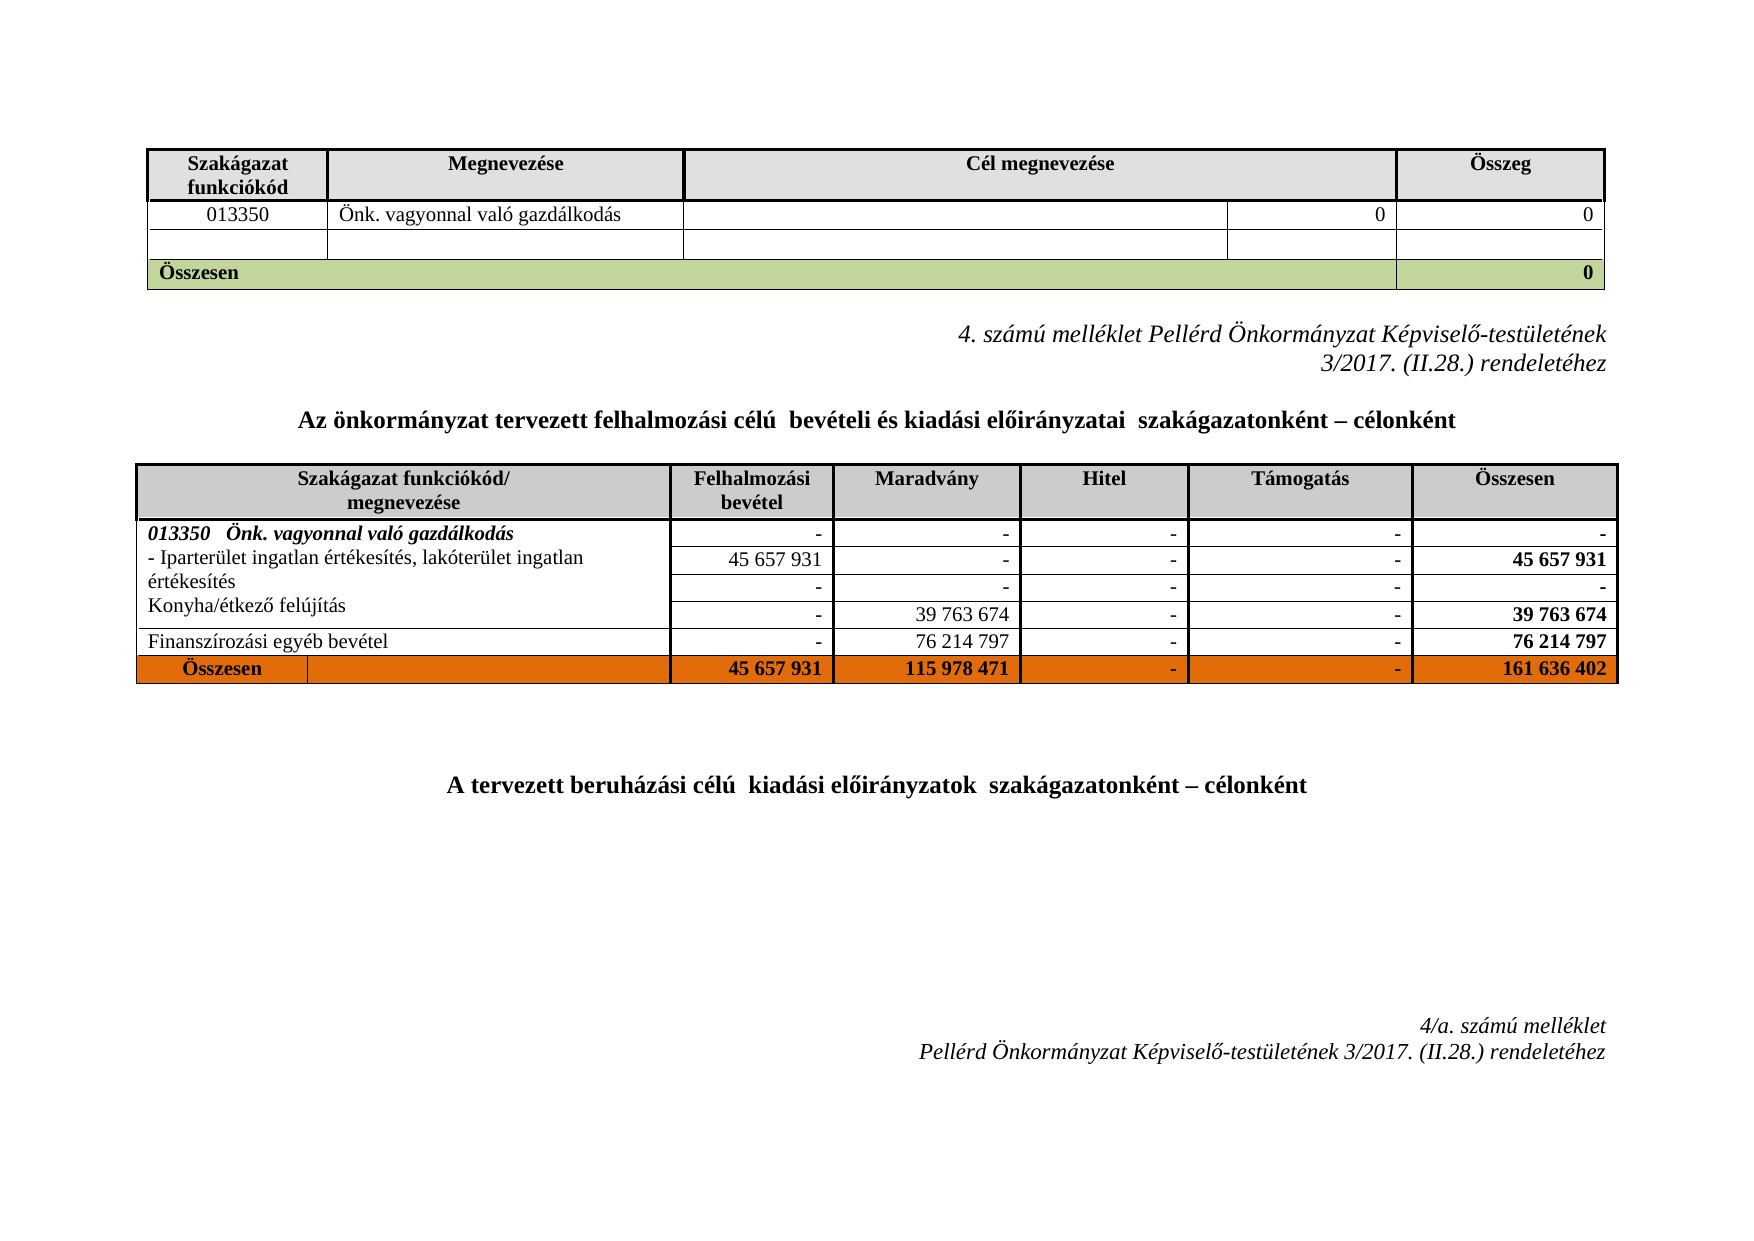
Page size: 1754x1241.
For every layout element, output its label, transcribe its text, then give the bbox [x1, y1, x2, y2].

table_cell - [835, 575, 1019, 601]
text 4/a. számú melléklet [148, 1012, 1606, 1038]
table_cell 0 [1228, 202, 1396, 229]
table_cell - [1190, 547, 1411, 573]
table_cell [684, 202, 1227, 229]
table_header Megnevezése [329, 151, 682, 199]
table_cell Önk. vagyonnal való gazdálkodás [328, 202, 683, 229]
table_cell [328, 230, 683, 259]
text A tervezett beruházási célú kiadási előirányzatok szakágazatonként – célonként [148, 770, 1606, 799]
table_cell 76 214 797 [835, 629, 1019, 655]
table_cell - [672, 602, 832, 628]
table_header Szakágazat funkciókód [149, 151, 326, 199]
table_cell 45 657 931 [672, 547, 832, 573]
table_cell - [835, 521, 1019, 546]
table_cell [308, 656, 669, 683]
table_cell 0 [1397, 199, 1604, 229]
table_header Támogatás [1190, 466, 1411, 517]
table_header Összeg [1398, 151, 1603, 199]
table_cell - [1190, 575, 1411, 601]
table_cell 0 [1397, 259, 1604, 289]
table_cell 39 763 674 [835, 602, 1019, 628]
table_header Összesen [1414, 466, 1616, 517]
table_cell - [1022, 521, 1187, 546]
table_cell 39 763 674 [1414, 602, 1616, 628]
table_cell - [1190, 629, 1411, 655]
table_header Szakágazat funkciókód/ megnevezése [138, 466, 669, 517]
table_cell - [1190, 521, 1411, 546]
table_cell - [1022, 575, 1187, 601]
table_cell - [1190, 656, 1411, 683]
table_cell 161 636 402 [1414, 656, 1616, 683]
table_cell 45 657 931 [672, 656, 832, 683]
table_cell 013350 [148, 199, 327, 229]
table_header Maradvány [835, 466, 1019, 517]
table_cell - [672, 629, 832, 655]
table_cell [1228, 230, 1396, 259]
table_cell - [1190, 602, 1411, 628]
text 3/2017. (II.28.) rendeletéhez [148, 348, 1606, 377]
table_cell [148, 229, 327, 259]
table_cell Összesen [137, 655, 307, 683]
table_cell - [1022, 547, 1187, 573]
table_cell - [1022, 602, 1187, 628]
table_cell - [1414, 575, 1616, 601]
table_cell 115 978 471 [835, 656, 1019, 683]
table_cell - [672, 575, 832, 601]
table_cell 76 214 797 [1414, 629, 1616, 655]
table_cell [1397, 229, 1604, 259]
table_cell - [1022, 656, 1187, 683]
table_cell - [1414, 521, 1616, 546]
table_cell - [672, 521, 832, 546]
table_cell Összesen [148, 259, 1396, 289]
table_cell 45 657 931 [1414, 547, 1616, 573]
text 4. számú melléklet Pellérd Önkormányzat Képviselő-testületének [148, 319, 1606, 348]
table_cell [684, 230, 1227, 259]
table_header Felhalmozási bevétel [672, 466, 832, 517]
table_cell - [835, 547, 1019, 573]
text Pellérd Önkormányzat Képviselő-testületének 3/2017. (II.28.) rendeletéhez [148, 1038, 1606, 1064]
table_cell 013350 Önk. vagyonnal való gazdálkodás - Iparterület ingatlan értékesítés, lakóterület ingatlan értékesítés Konyha/étkező felújítás [137, 518, 669, 628]
table_cell Finanszírozási egyéb bevétel [137, 628, 669, 655]
table_cell - [1022, 629, 1187, 655]
text Az önkormányzat tervezett felhalmozási célú bevételi és kiadási előirányzatai szakágazatonként – célonként [148, 405, 1606, 434]
table_header Cél megnevezése [686, 151, 1395, 199]
table_header Hitel [1022, 466, 1187, 517]
